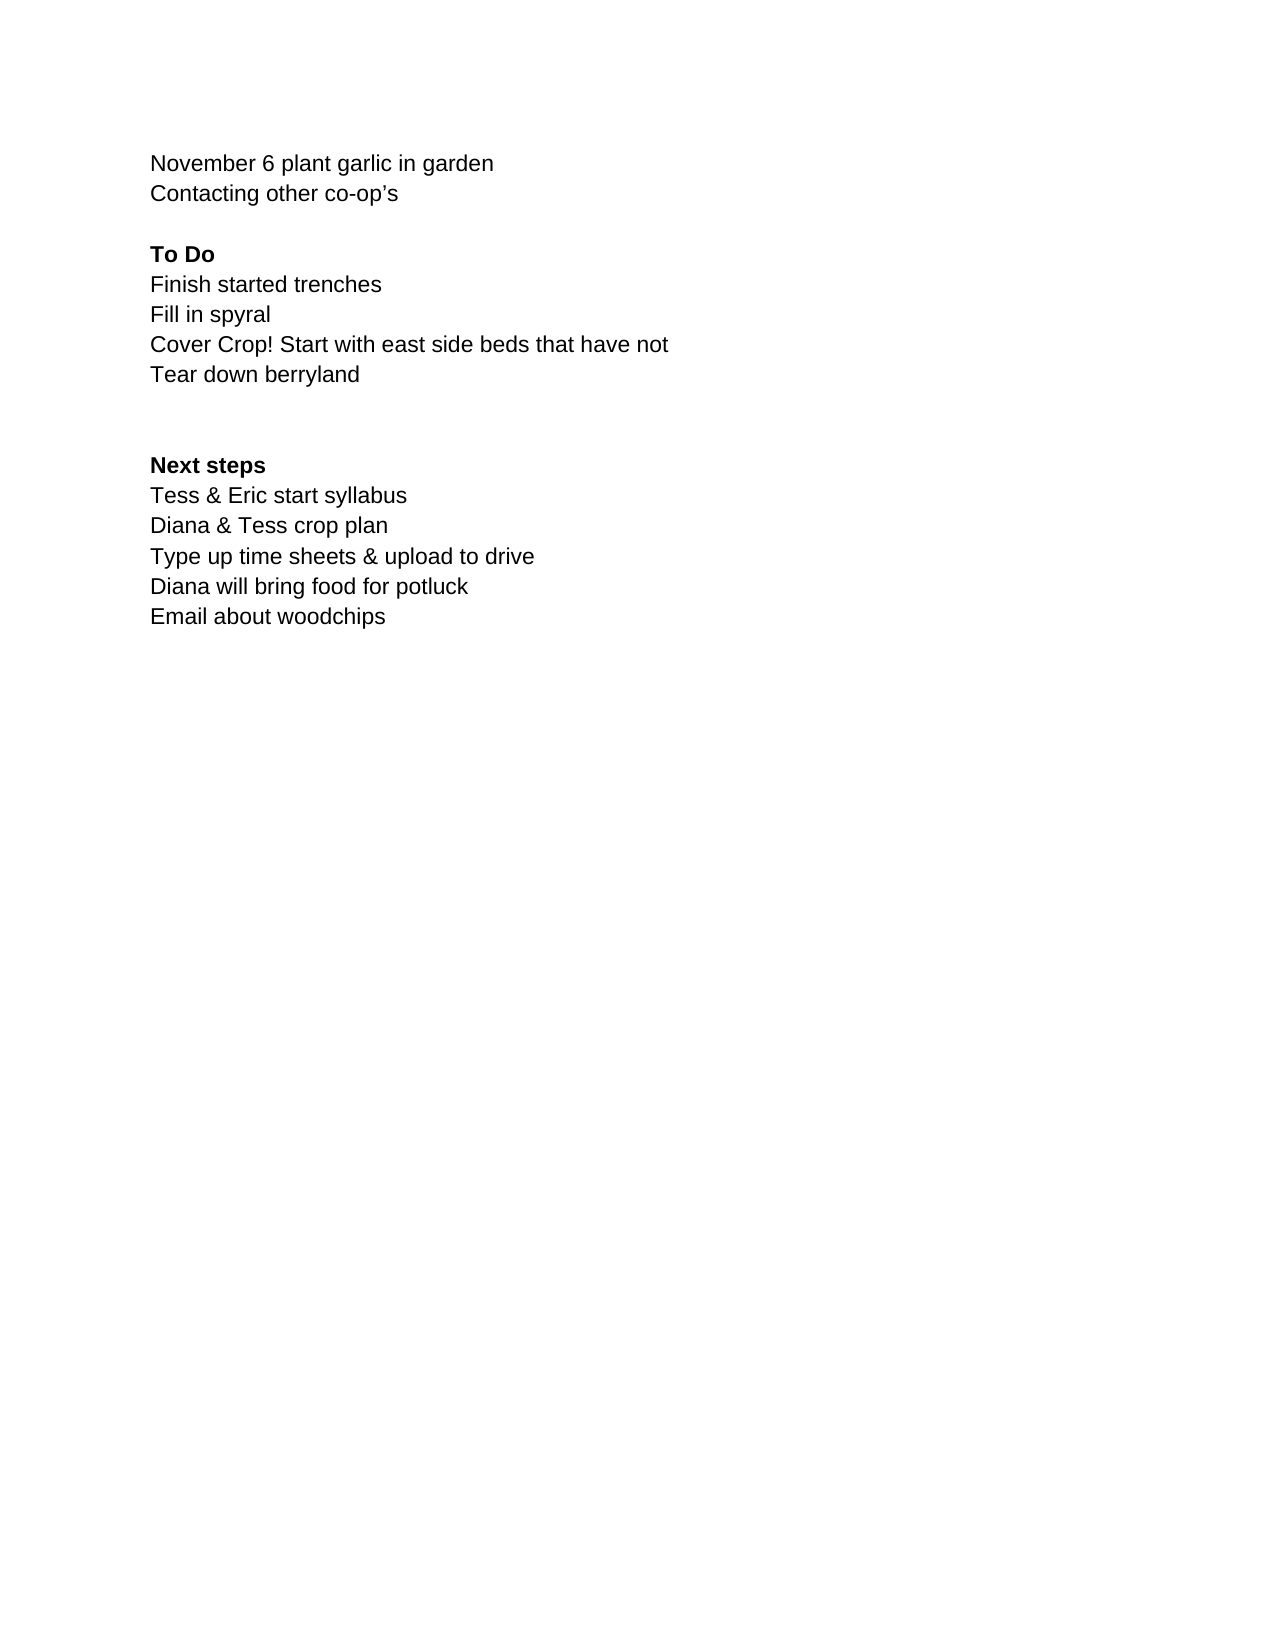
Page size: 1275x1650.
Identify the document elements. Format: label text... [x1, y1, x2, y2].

text Finish started trenches [150, 271, 1125, 297]
text Type up time sheets & upload to drive [150, 543, 1125, 569]
text Email about woodchips [150, 603, 1125, 629]
text Fill in spyral [150, 301, 1125, 327]
text Tear down berryland [150, 361, 1125, 388]
text Contacting other co-op’s [150, 180, 1125, 207]
text November 6 plant garlic in garden [150, 150, 1125, 176]
text Tess & Eric start syllabus [150, 482, 1125, 509]
text Diana will bring food for potluck [150, 573, 1125, 599]
text Next steps [150, 452, 1125, 478]
text Cover Crop! Start with east side beds that have not [150, 331, 1125, 358]
text Diana & Tess crop plan [150, 512, 1125, 539]
text To Do [150, 241, 1125, 267]
